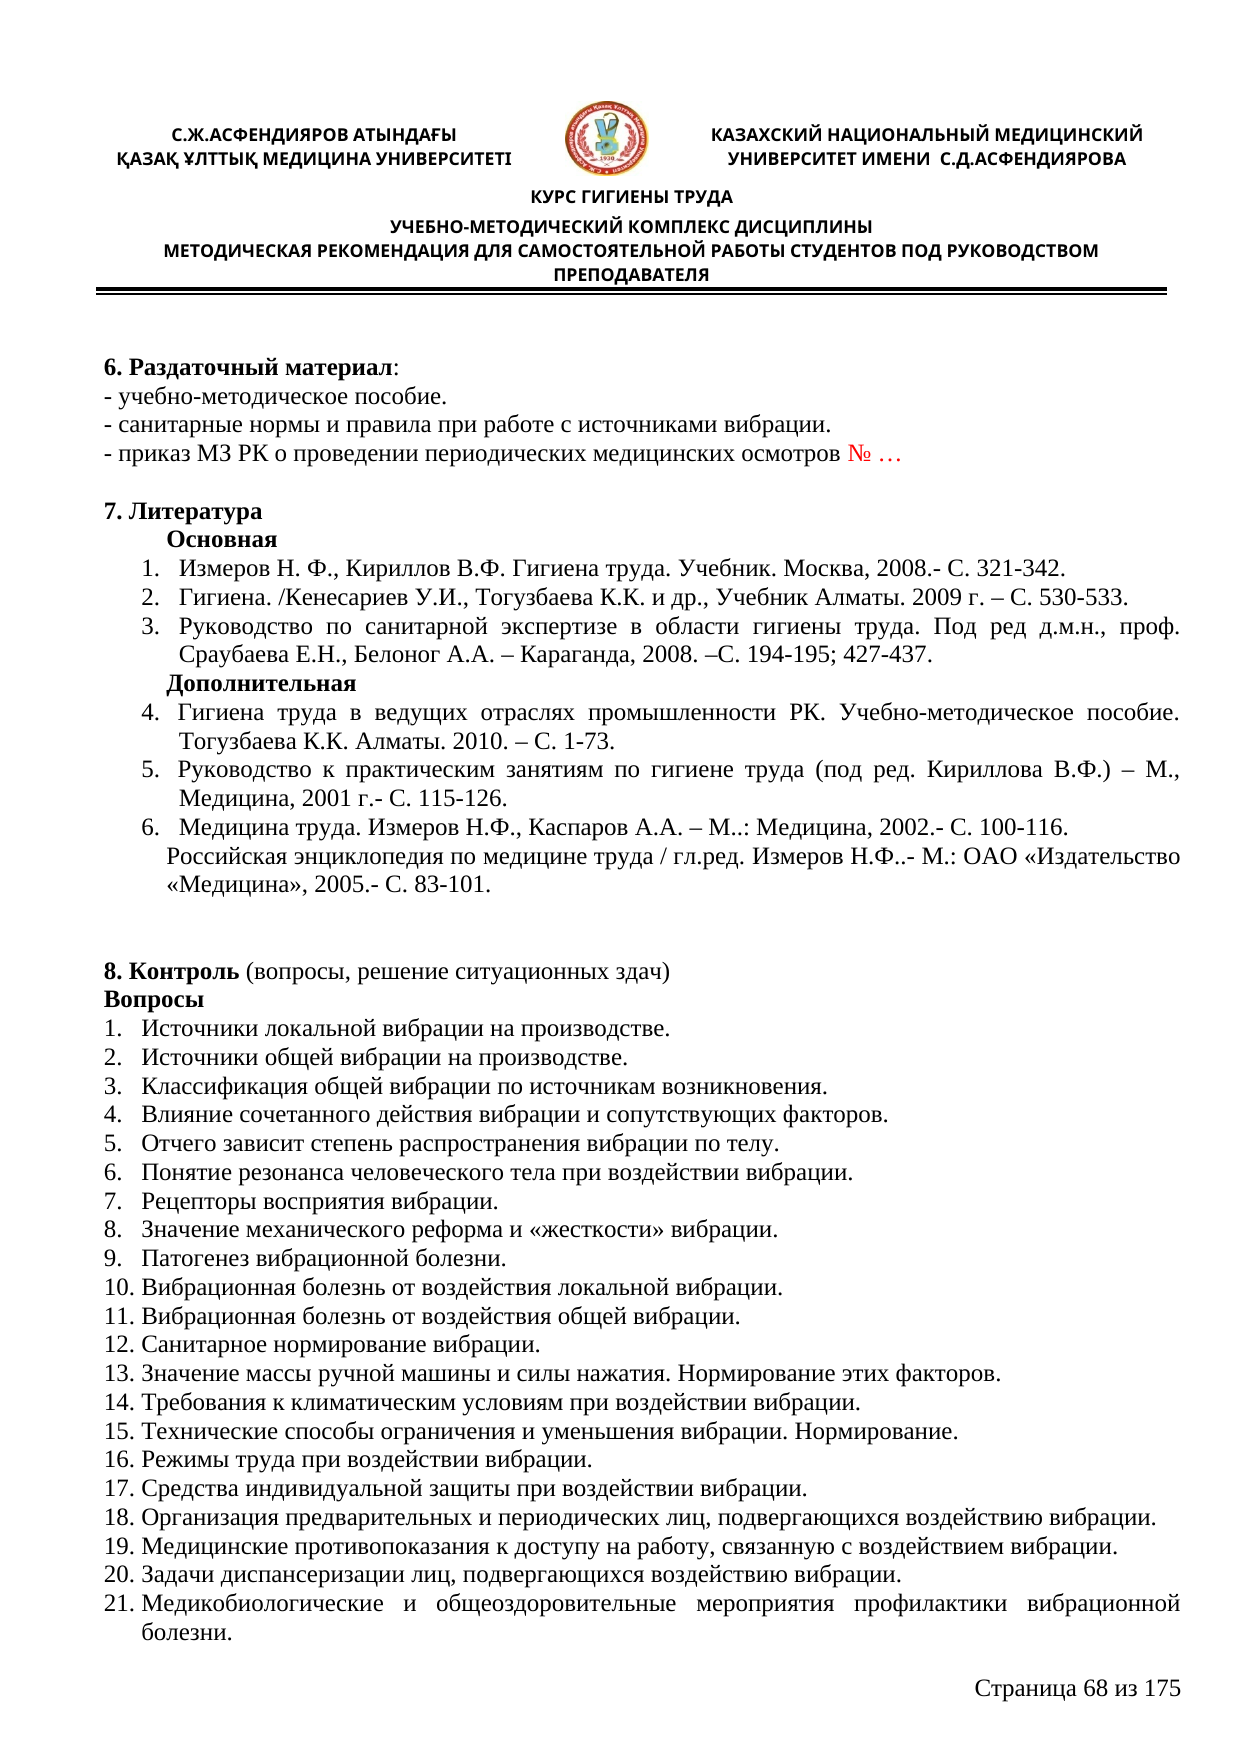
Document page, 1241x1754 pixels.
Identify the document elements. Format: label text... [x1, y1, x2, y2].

list Руководство к практическим занятиям по гигиене труда (под ред. Кириллова В.Ф.) – М., Медицина, .- С. 115-126. [141, 754, 1181, 812]
list Режимы труда при воздействии вибрации. [103, 1444, 1181, 1473]
text - приказ МЗ РК о проведении периодических медицинских осмотров № … [103, 438, 1181, 467]
text Российская энциклопедия по медицине труда / гл.ред. Измеров Н.Ф..- М.: ОАО «Издательство «Медицина», 2005.- С. 83-101. [166, 841, 1181, 898]
list Вибрационная болезнь от воздействия локальной вибрации. [103, 1272, 1181, 1301]
text - учебно-методическое пособие. [103, 381, 1181, 409]
list Источники локальной вибрации на производстве. [103, 1013, 1181, 1042]
text Вопросы [103, 984, 1181, 1013]
list Задачи диспансеризации лиц, подвергающихся воздействию вибрации. [103, 1559, 1181, 1588]
list Понятие резонанса человеческого тела при воздействии вибрации. [103, 1157, 1181, 1186]
list Организация предварительных и периодических лиц, подвергающихся воздействию вибрации. [103, 1502, 1181, 1531]
list Технические способы ограничения и уменьшения вибрации. Нормирование. [103, 1416, 1181, 1444]
list Медицинские противопоказания к доступу на работу, связанную с воздействием вибрации. [103, 1531, 1181, 1559]
list Патогенез вибрационной болезни. [103, 1243, 1181, 1272]
list Источники общей вибрации на производстве. [103, 1042, 1181, 1071]
text Основная [166, 524, 1181, 553]
list Санитарное нормирование вибрации. [103, 1329, 1181, 1358]
text 6. Раздаточный материал: [103, 352, 1181, 381]
text 7. Литература [103, 496, 1181, 524]
list Требования к климатическим условиям при воздействии вибрации. [103, 1387, 1181, 1416]
text 8. Контроль (вопросы, решение ситуационных здач) [103, 956, 1181, 984]
list Измеров Н. Ф., Кириллов В.Ф. Гигиена труда. Учебник. Москва, 2008.- С. 321-342. [141, 553, 1181, 582]
list Медицина труда. Измеров Н.Ф., Каспаров А.А. – М..: Медицина, 2002.- С. 100-116. [141, 812, 1181, 841]
list Средства индивидуальной защиты при воздействии вибрации. [103, 1473, 1181, 1502]
list Медикобиологические и общеоздоровительные мероприятия профилактики вибрационной болезни. [103, 1588, 1181, 1646]
list Гигиена труда в ведущих отраслях промышленности РК. Учебно-методическое пособие. Тогузбаева К.К. Алматы. 2010. – С. 1-73. [141, 697, 1181, 754]
list Руководство по санитарной экспертизе в области гигиены труда. Под ред д.м.н., проф. Сраубаева Е.Н., Белоног А.А. – Караганда, 2008. –С. 194-195; 427-437. [141, 611, 1181, 668]
list Рецепторы восприятия вибрации. [103, 1186, 1181, 1214]
text - санитарные нормы и правила при работе с источниками вибрации. [103, 409, 1181, 438]
list Классификация общей вибрации по источникам возникновения. [103, 1071, 1181, 1099]
list Значение массы ручной машины и силы нажатия. Нормирование этих факторов. [103, 1358, 1181, 1387]
list Влияние сочетанного действия вибрации и сопутствующих факторов. [103, 1099, 1181, 1128]
picture [565, 101, 650, 176]
list Вибрационная болезнь от воздействия общей вибрации. [103, 1301, 1181, 1329]
list Отчего зависит степень распространения вибрации по телу. [103, 1128, 1181, 1157]
list Значение механического реформа и «жесткости» вибрации. [103, 1214, 1181, 1243]
list Гигиена. /Кенесариев У.И., Тогузбаева К.К. и др., Учебник Алматы. . – С. 530-533. [141, 582, 1181, 611]
text Дополнительная [166, 668, 1181, 697]
